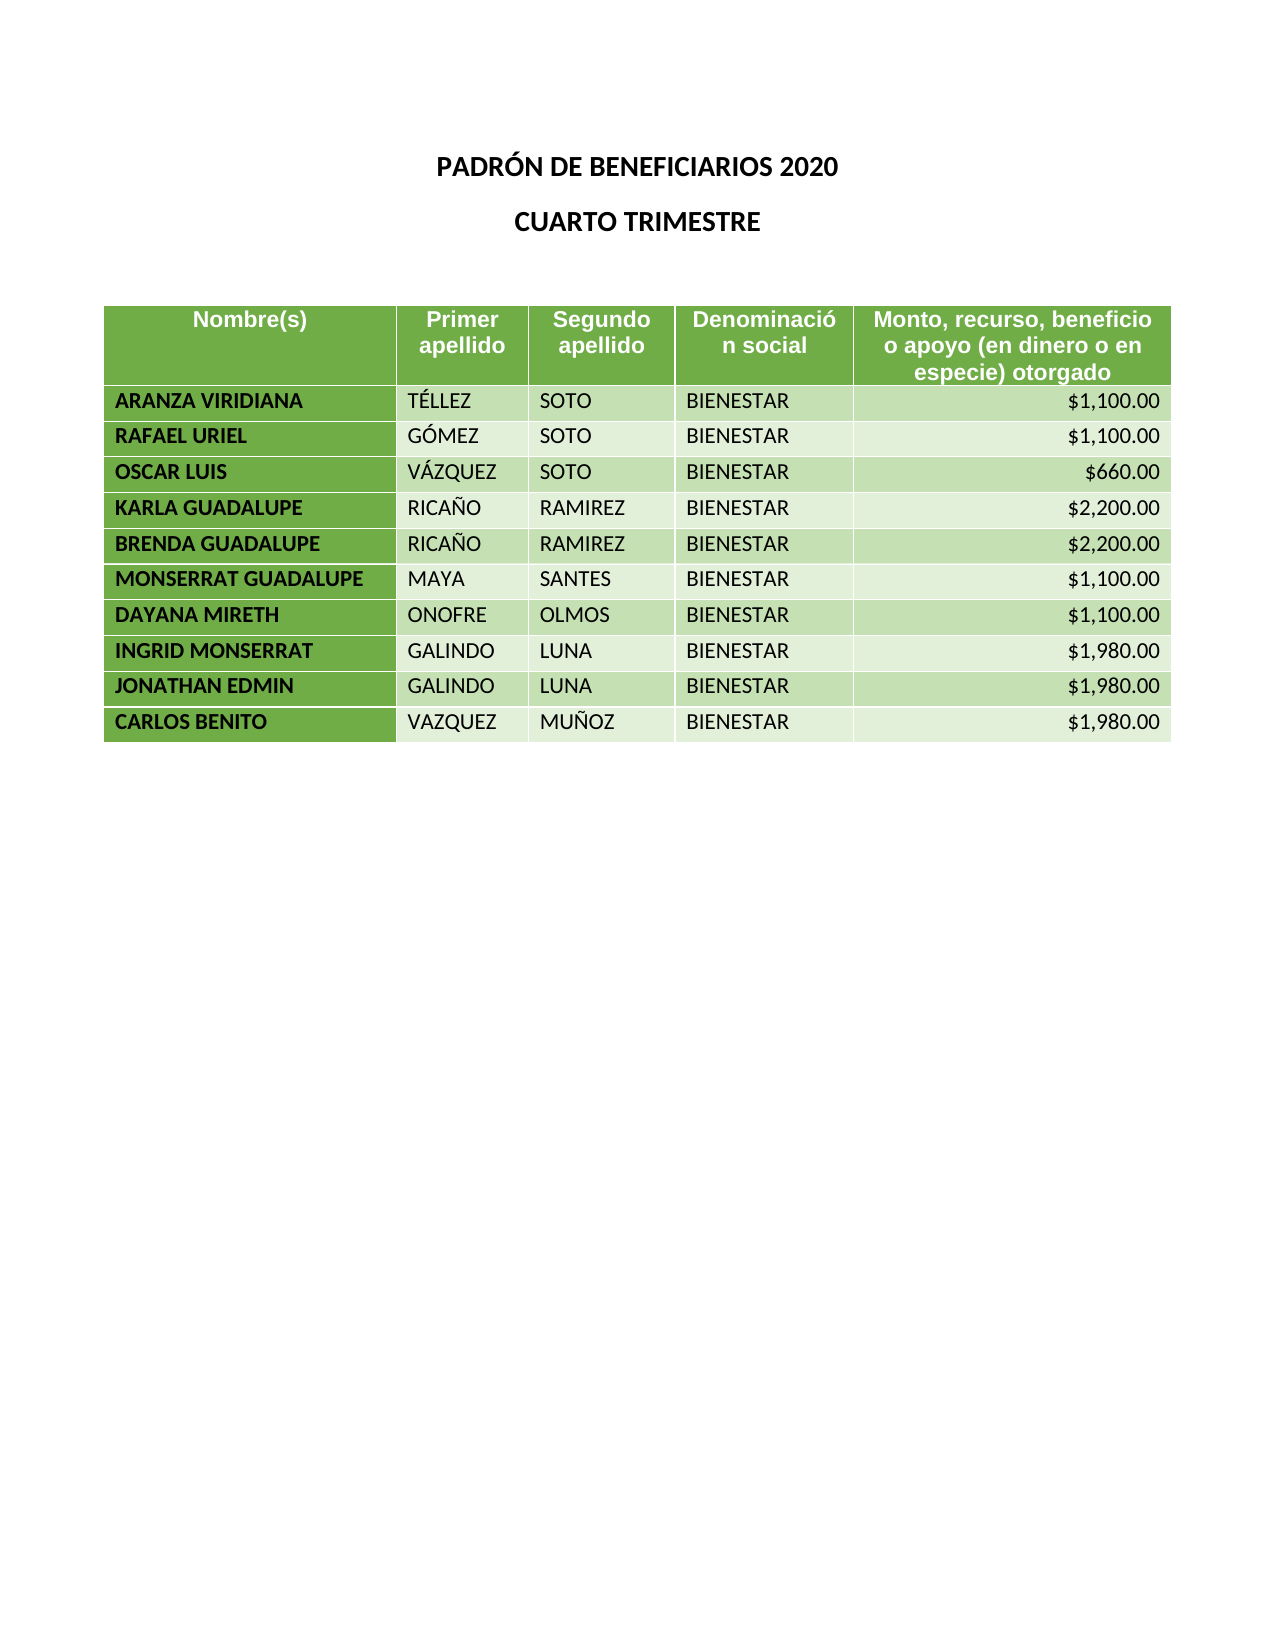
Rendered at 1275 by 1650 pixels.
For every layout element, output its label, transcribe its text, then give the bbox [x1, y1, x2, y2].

table_cell BIENESTAR [676, 672, 853, 706]
table_cell RAFAEL URIEL [104, 422, 396, 456]
table_cell RICAÑO [397, 529, 528, 563]
text CUARTO TRIMESTRE [177, 203, 1098, 238]
table_header Segundo apellido [529, 306, 674, 385]
table_header Denominación social [676, 306, 853, 385]
table_cell OSCAR LUIS [104, 457, 396, 492]
table_cell BRENDA GUADALUPE [104, 529, 396, 563]
table_cell SANTES [529, 565, 674, 599]
table_cell SOTO [529, 422, 674, 456]
table_header Nombre(s) [104, 306, 396, 385]
table_cell BIENESTAR [676, 529, 853, 563]
table_cell INGRID MONSERRAT [104, 636, 396, 671]
table_cell TÉLLEZ [397, 386, 528, 421]
table_cell BIENESTAR [676, 565, 853, 599]
table_cell SOTO [529, 457, 674, 492]
table_cell MAYA [397, 565, 528, 599]
table_cell GALINDO [397, 636, 528, 671]
table_cell BIENESTAR [676, 493, 853, 528]
table_cell VÁZQUEZ [397, 457, 528, 492]
table_cell KARLA GUADALUPE [104, 493, 396, 528]
table_cell ONOFRE [397, 600, 528, 635]
table_cell MUÑOZ [529, 708, 674, 742]
table_cell GÓMEZ [397, 422, 528, 456]
table_cell DAYANA MIRETH [104, 600, 396, 635]
table_cell CARLOS BENITO [104, 708, 396, 742]
table_cell BIENESTAR [676, 422, 853, 456]
table_cell BIENESTAR [676, 708, 853, 742]
table_cell $2,200.00 [854, 529, 1171, 563]
table_cell LUNA [529, 672, 674, 706]
table_cell BIENESTAR [676, 386, 853, 421]
table_cell $1,100.00 [854, 386, 1171, 421]
text PADRÓN DE BENEFICIARIOS 2020 [177, 148, 1098, 183]
table_cell $1,100.00 [854, 565, 1171, 599]
table_header Monto, recurso, beneficio o apoyo (en dinero o en especie) otorgado [854, 306, 1171, 385]
table_cell RICAÑO [397, 493, 528, 528]
table_cell $2,200.00 [854, 493, 1171, 528]
table_cell BIENESTAR [676, 600, 853, 635]
table_cell ARANZA VIRIDIANA [104, 386, 396, 421]
table_header Primer apellido [397, 306, 528, 385]
table_cell $1,980.00 [854, 708, 1171, 742]
table_cell $1,100.00 [854, 422, 1171, 456]
table_cell SOTO [529, 386, 674, 421]
table_cell $1,980.00 [854, 636, 1171, 671]
table_cell $1,100.00 [854, 600, 1171, 635]
table_cell BIENESTAR [676, 636, 853, 671]
table_cell LUNA [529, 636, 674, 671]
table_cell $660.00 [854, 457, 1171, 492]
table_cell MONSERRAT GUADALUPE [104, 565, 396, 599]
table_cell VAZQUEZ [397, 708, 528, 742]
table_cell RAMIREZ [529, 529, 674, 563]
table_cell GALINDO [397, 672, 528, 706]
table_cell RAMIREZ [529, 493, 674, 528]
table_cell BIENESTAR [676, 457, 853, 492]
table_cell OLMOS [529, 600, 674, 635]
table_cell JONATHAN EDMIN [104, 672, 396, 706]
table_cell $1,980.00 [854, 672, 1171, 706]
